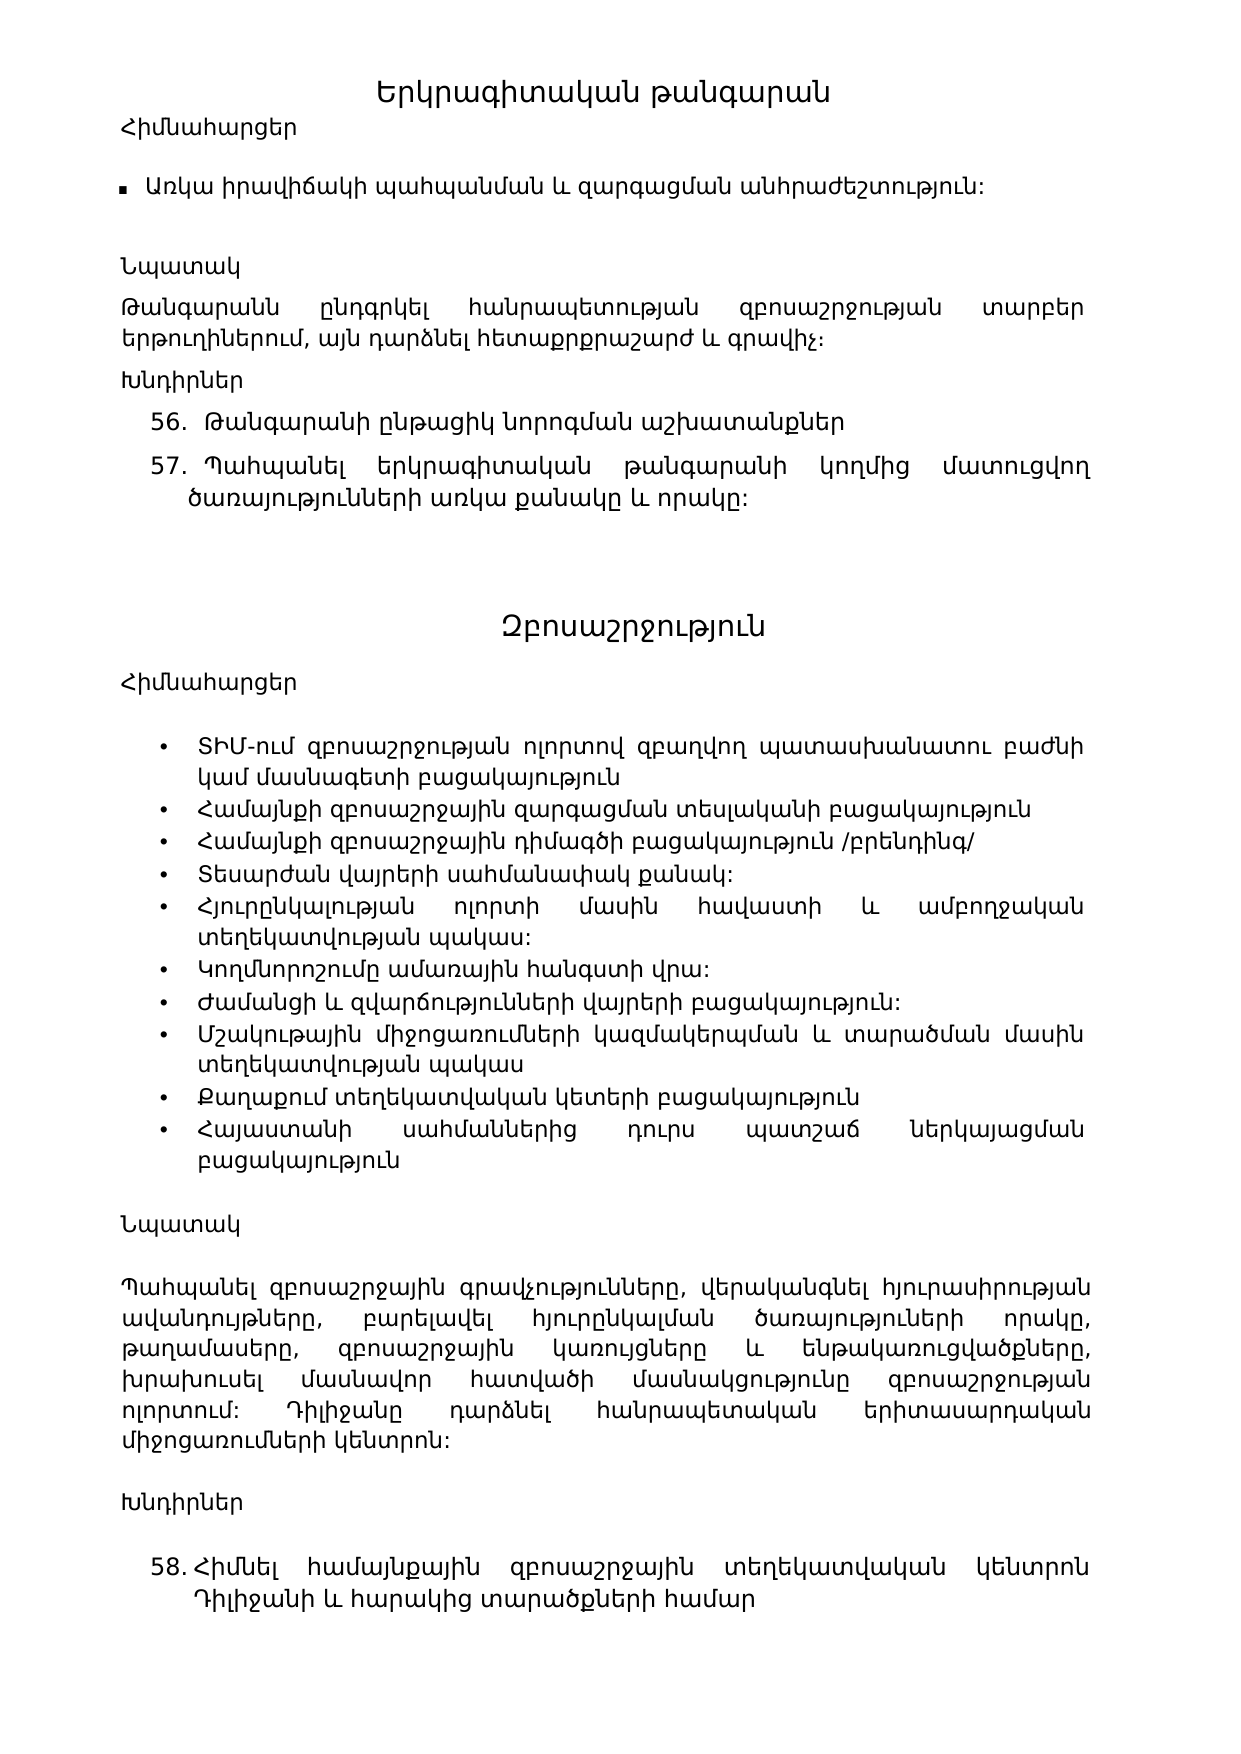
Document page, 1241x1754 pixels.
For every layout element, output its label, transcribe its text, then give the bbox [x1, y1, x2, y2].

text Նպատակ [120, 1211, 1085, 1238]
list Ժամանցի և զվարճությունների վայրերի բացակայություն: [159, 988, 1085, 1015]
list Թանգարանի ընթացիկ նորոգման աշխատանքներ [150, 408, 1091, 436]
list Համայնքի զբոսաշրջային զարգացման տեսլականի բացակայություն [159, 796, 1085, 823]
list Հայաստանի սահմաններից դուրս պատշաճ ներկայացման բացակայություն [159, 1116, 1085, 1174]
subtitle Երկրագիտական թանգարան [138, 75, 1069, 109]
text Թանգարանն ընդգրկել հանրապետության զբոսաշրջության տարբեր երթուղիներում, այն դարձնել հետաքրքրաշարժ և գրավիչ։ [120, 294, 1085, 352]
list ՏԻՄ-ում զբոսաշրջության ոլորտով զբաղվող պատասխանատու բաժնի կամ մասնագետի բացակայություն [159, 733, 1085, 790]
list Քաղաքում տեղեկատվական կետերի բացակայություն [159, 1084, 1085, 1111]
text Խնդիրներ [120, 367, 1085, 394]
list Տեսարժան վայրերի սահմանափակ քանակ: [159, 861, 1085, 887]
text Հիմնահարցեր [120, 669, 1085, 696]
list Հիմնել համայնքային զբոսաշրջային տեղեկատվական կենտրոն Դիլիջանի և հարակից տարածքների համար [150, 1553, 1091, 1613]
list Կողմնորոշումը ամառային հանգստի վրա: [159, 956, 1085, 983]
text Խնդիրներ [120, 1489, 1085, 1516]
list Հյուրընկալության ոլորտի մասին հավաստի և ամբողջական տեղեկատվության պակաս: [159, 893, 1085, 951]
text Հիմնահարցեր [120, 114, 1085, 141]
subtitle Զբոսաշրջություն [138, 609, 1129, 643]
list Համայնքի զբոսաշրջային դիմագծի բացակայություն /բրենդինգ/ [159, 828, 1085, 855]
text . Առկա իրավիճակի պահպանման և զարգացման անհրաժեշտություն: [56, 155, 1144, 204]
list Պահպանել երկրագիտական թանգարանի կողմից մատուցվող ծառայությունների առկա քանակը և որակը: [150, 452, 1091, 512]
list Մշակութային միջոցառումների կազմակերպման և տարածման մասին տեղեկատվության պակաս [159, 1021, 1085, 1078]
text Պահպանել զբոսաշրջային գրավչությունները, վերականգնել հյուրասիրության ավանդույթները, բարելավել հյուրընկալման ծառայություների որակը, թաղամասերը, զբոսաշրջային կառույցները և ենթակառուցվածքները, խրախուսել մասնավոր հատվածի մասնակցությունը զբոսաշրջության ոլորտում: Դիլիջանը դարձնել հանրապետական երիտասարդական միջոցառումների կենտրոն: [120, 1274, 1092, 1454]
text Նպատակ [120, 253, 1085, 280]
